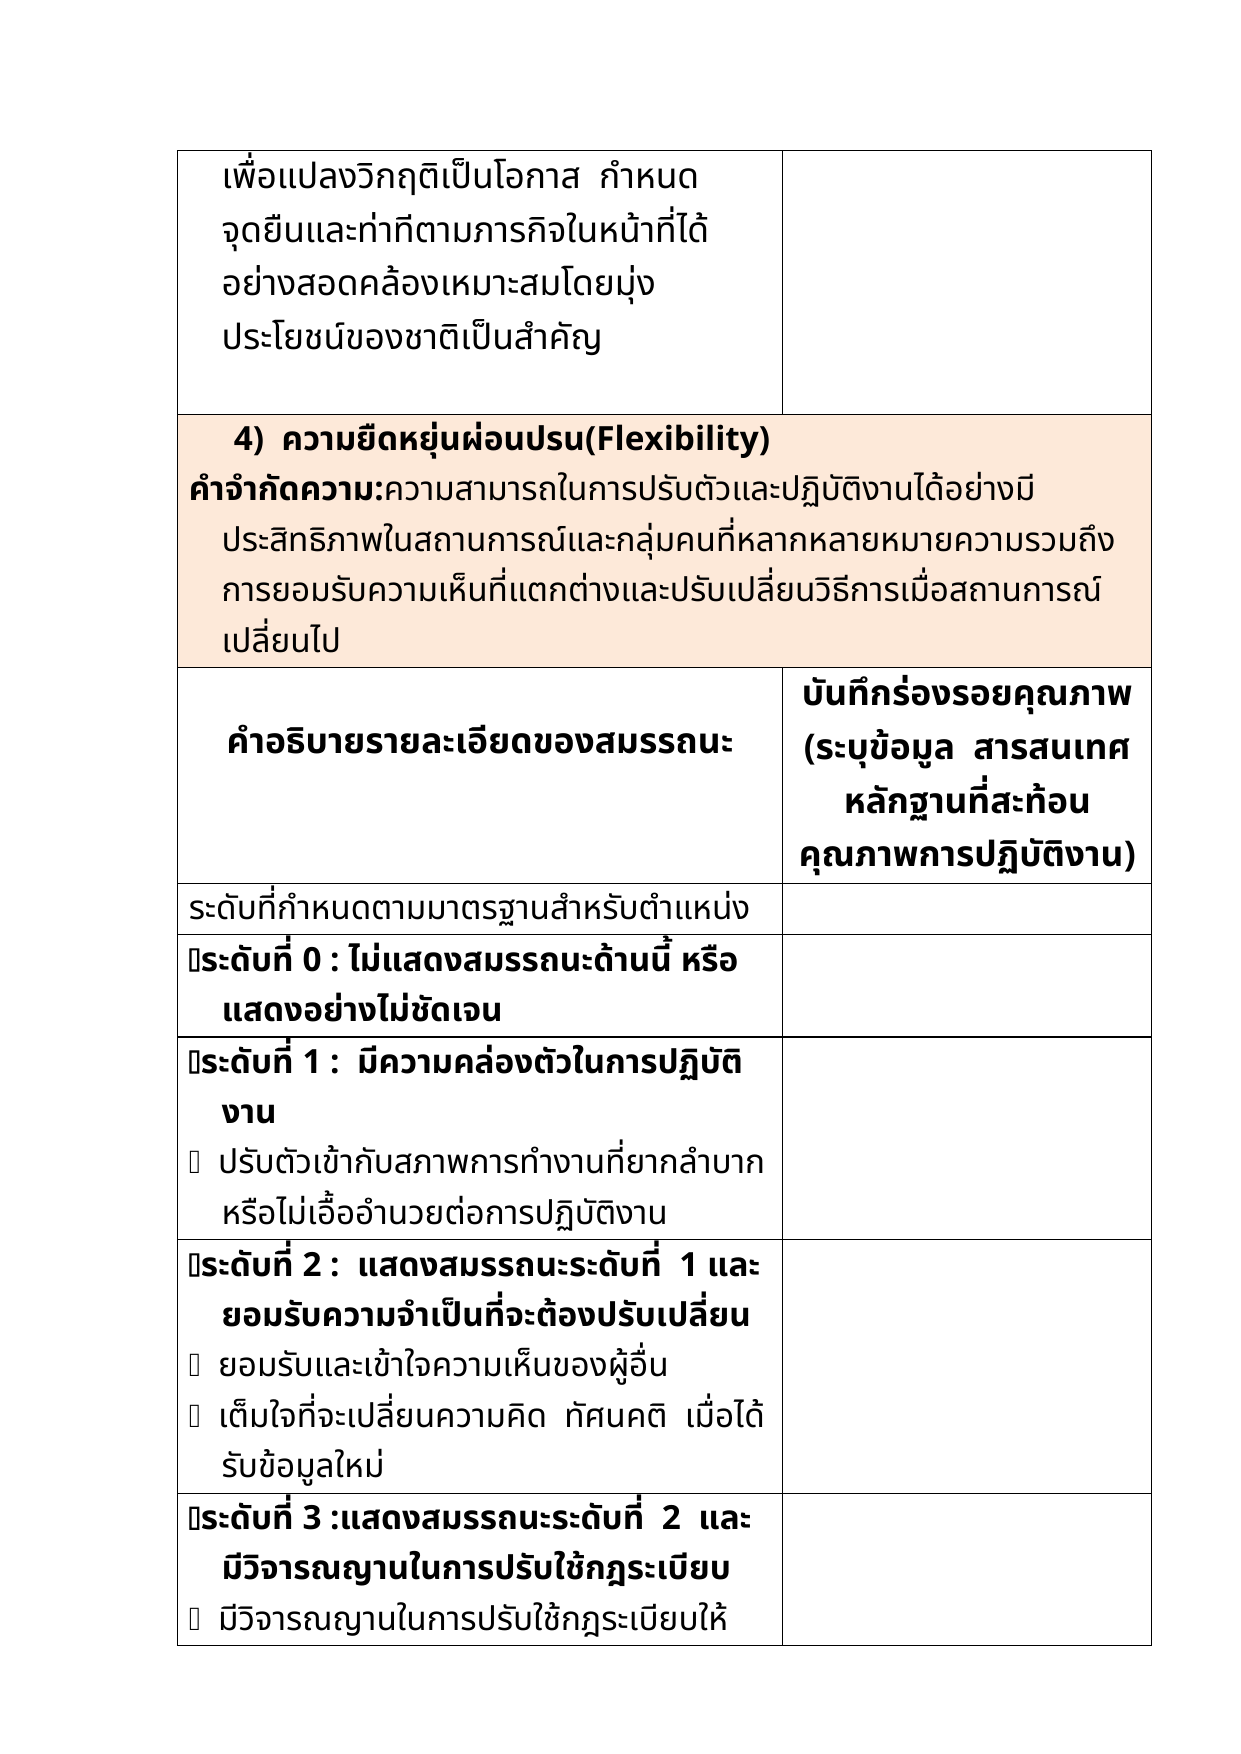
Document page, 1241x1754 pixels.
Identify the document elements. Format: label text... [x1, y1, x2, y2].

table_cell คำอธิบายรายละเอียดของสมรรถนะ [178, 668, 782, 883]
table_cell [178, 1494, 782, 1645]
table_cell [783, 1038, 1151, 1239]
table_cell [783, 884, 1151, 934]
table_cell ระดับที่ 0 : ไม่แสดงสมรรถนะด้านนี้ หรือแสดงอย่างไม่ชัดเจน [178, 935, 782, 1036]
table_cell [783, 1240, 1151, 1493]
table_cell [783, 935, 1151, 1036]
table_cell ระดับที่ 2 : แสดงสมรรถนะระดับที่ 1 และยอมรับความจำเป็นที่จะต้องปรับเปลี่ยน ยอมรับและเข้าใจความเห็นของผู้อื่น เต็มใจที่จะเปลี่ยนความคิด ทัศนคติ เมื่อได้รับข้อมูลใหม่ [178, 1240, 782, 1493]
table_cell [783, 151, 1151, 413]
table_cell 4) ความยืดหยุ่นผ่อนปรน(Flexibility) คำจำกัดความ:ความสามารถในการปรับตัวและปฏิบัติงานได้อย่างมีประสิทธิภาพในสถานการณ์และกลุ่มคนที่หลากหลายหมายความรวมถึงการยอมรับความเห็นที่แตกต่างและปรับเปลี่ยนวิธีการเมื่อสถานการณ์เปลี่ยนไป [178, 415, 1151, 667]
table_cell ระดับที่กำหนดตามมาตรฐานสำหรับตำแหน่ง [178, 884, 782, 934]
table_cell ระดับที่ 1 : มีความคล่องตัวในการปฏิบัติงาน ปรับตัวเข้ากับสภาพการทำงานที่ยากลำบาก หรือไม่เอื้ออำนวยต่อการปฏิบัติงาน [178, 1038, 782, 1239]
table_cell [178, 151, 782, 413]
table_cell บันทึกร่องรอยคุณภาพ (ระบุข้อมูล สารสนเทศ หลักฐานที่สะท้อนคุณภาพการปฏิบัติงาน) [783, 668, 1151, 883]
table_cell [783, 1494, 1151, 1645]
